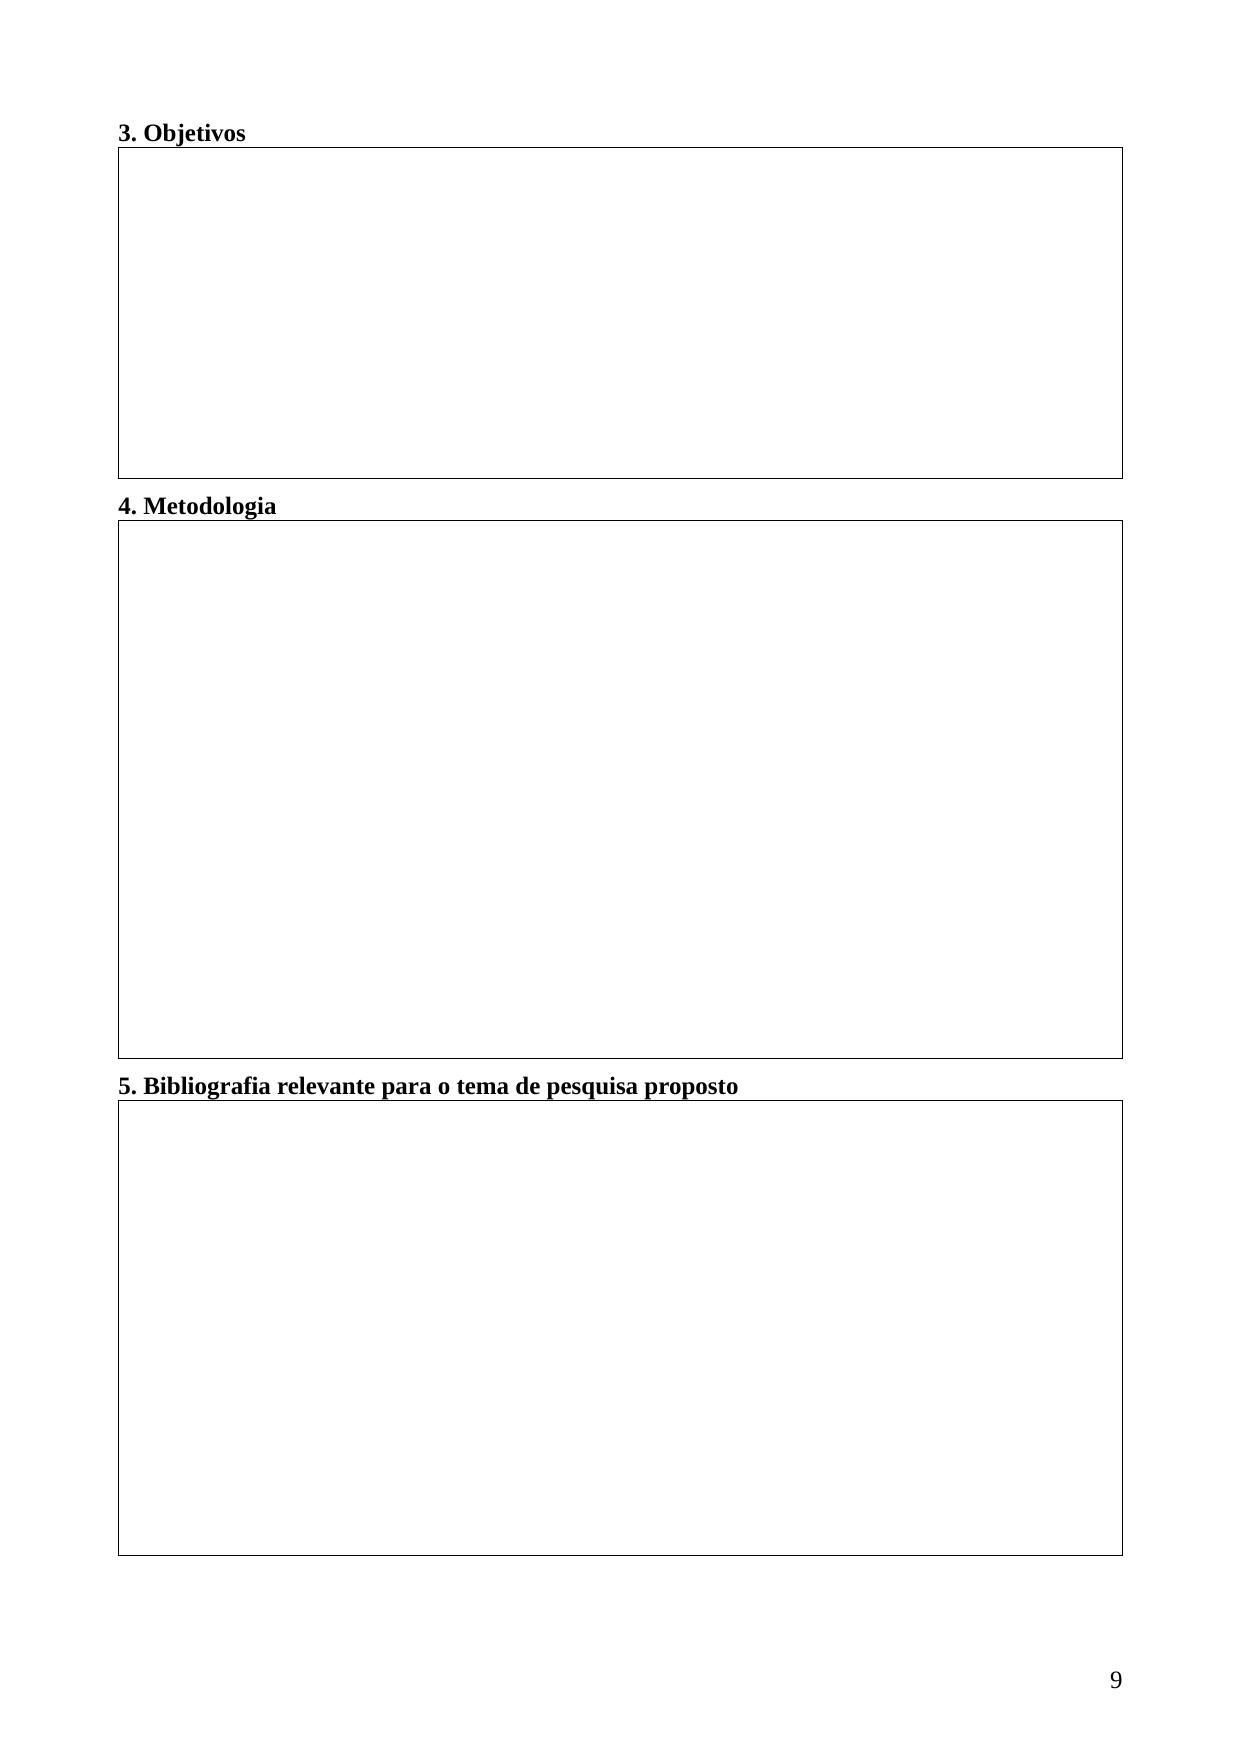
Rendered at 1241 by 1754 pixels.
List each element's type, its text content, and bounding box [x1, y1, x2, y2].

text 4. Metodologia [118, 491, 1122, 520]
text 3. Objetivos [118, 118, 1122, 147]
table_header [119, 521, 1122, 1057]
text 5. Bibliografia relevante para o tema de pesquisa proposto [118, 1071, 1122, 1100]
table_header [119, 1101, 1122, 1554]
table_header [119, 148, 1122, 478]
